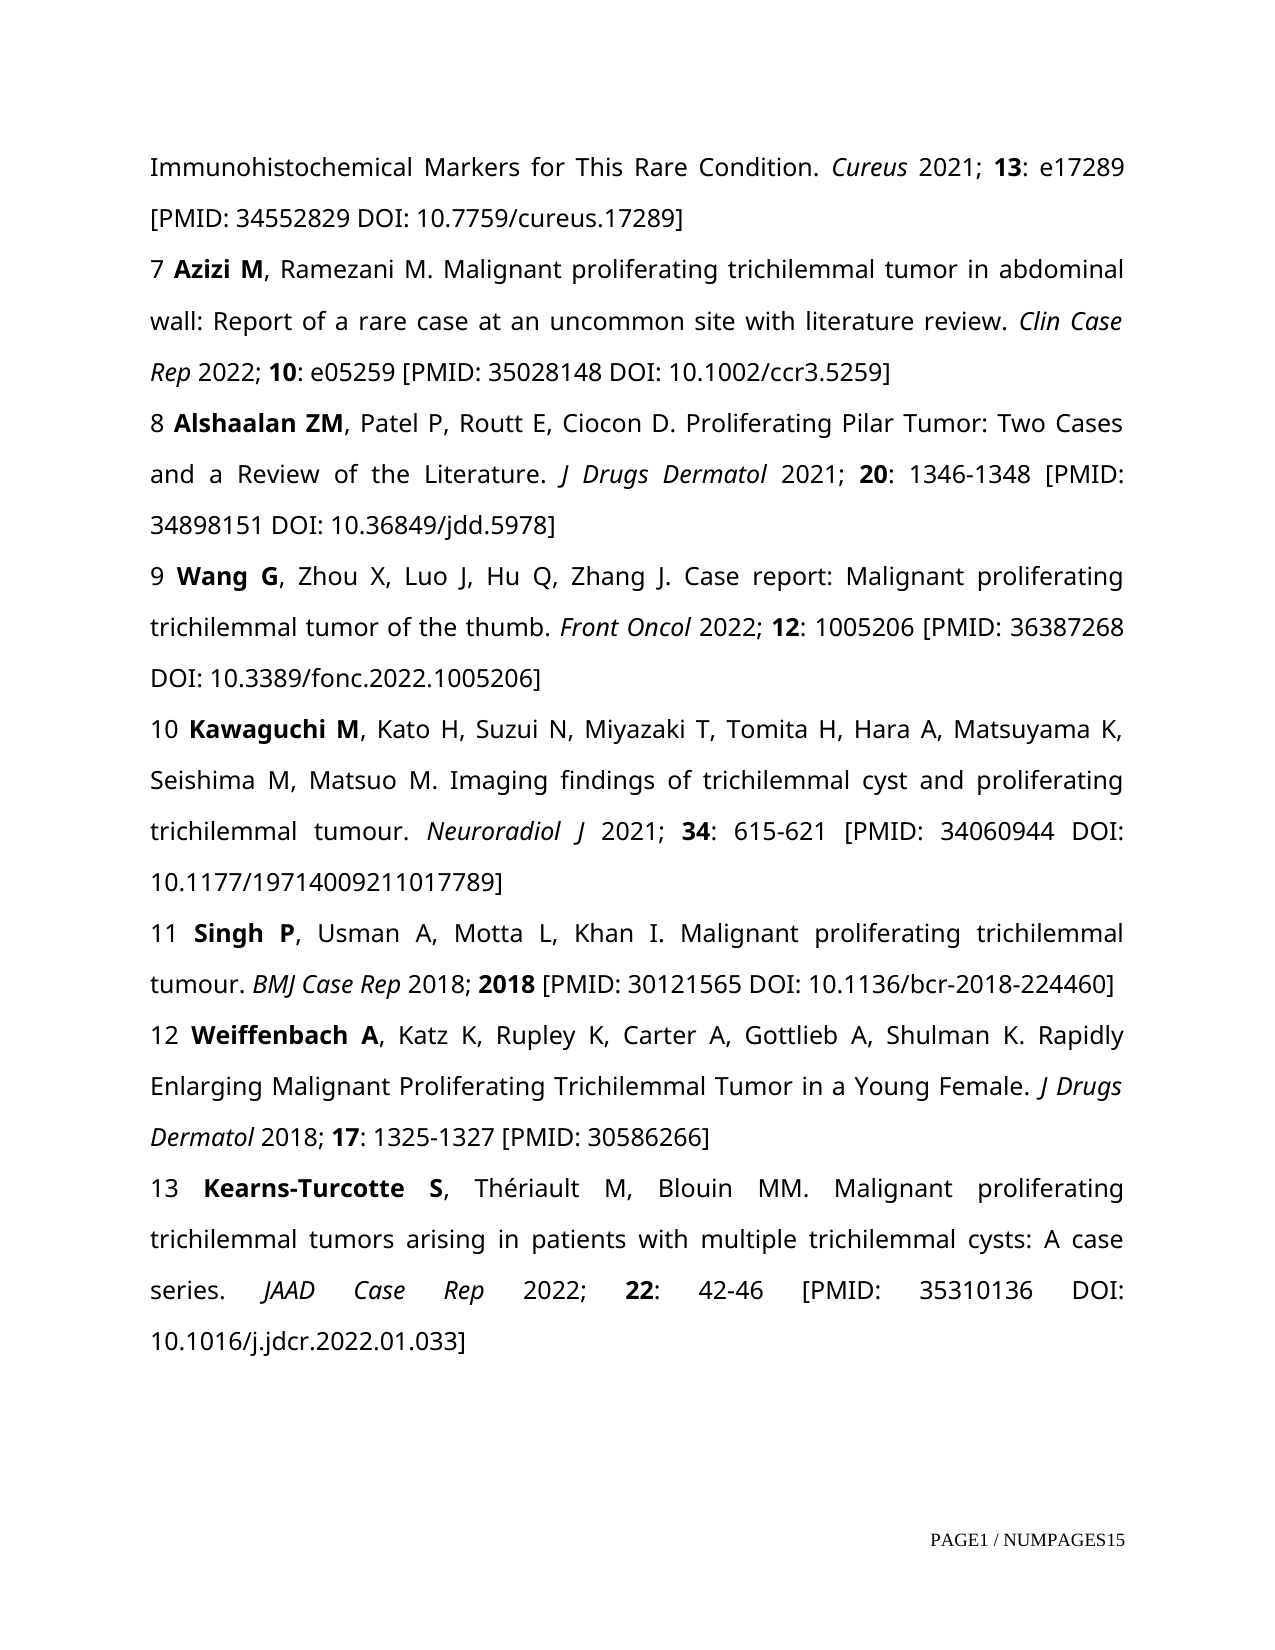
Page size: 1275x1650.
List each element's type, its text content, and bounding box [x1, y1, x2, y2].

text 10 Kawaguchi M, Kato H, Suzui N, Miyazaki T, Tomita H, Hara A, Matsuyama K, Seishima M, Matsuo M. Imaging findings of trichilemmal cyst and proliferating trichilemmal tumour. Neuroradiol J 2021; 34: 615-621 [PMID: 34060944 DOI: 10.1177/19714009211017789] [150, 711, 1125, 899]
text 9 Wang G, Zhou X, Luo J, Hu Q, Zhang J. Case report: Malignant proliferating trichilemmal tumor of the thumb. Front Oncol 2022; 12: 1005206 [PMID: 36387268 DOI: 10.3389/fonc.2022.1005206] [150, 558, 1125, 694]
text 12 Weiffenbach A, Katz K, Rupley K, Carter A, Gottlieb A, Shulman K. Rapidly Enlarging Malignant Proliferating Trichilemmal Tumor in a Young Female. J Drugs Dermatol 2018; 17: 1325-1327 [PMID: 30586266] [150, 1018, 1125, 1154]
text 11 Singh P, Usman A, Motta L, Khan I. Malignant proliferating trichilemmal tumour. BMJ Case Rep 2018; 2018 [PMID: 30121565 DOI: 10.1136/bcr-2018-224460] [150, 916, 1125, 1001]
text 8 Alshaalan ZM, Patel P, Routt E, Ciocon D. Proliferating Pilar Tumor: Two Cases and a Review of the Literature. J Drugs Dermatol 2021; 20: 1346-1348 [PMID: 34898151 DOI: 10.36849/jdd.5978] [150, 405, 1125, 541]
text 13 Kearns-Turcotte S, Thériault M, Blouin MM. Malignant proliferating trichilemmal tumors arising in patients with multiple trichilemmal cysts: A case series. JAAD Case Rep 2022; 22: 42-46 [PMID: 35310136 DOI: 10.1016/j.jdcr.2022.01.033] [150, 1171, 1125, 1358]
text 7 Azizi M, Ramezani M. Malignant proliferating trichilemmal tumor in abdominal wall: Report of a rare case at an uncommon site with literature review. Clin Case Rep 2022; 10: e05259 [PMID: 35028148 DOI: 10.1002/ccr3.5259] [150, 252, 1125, 388]
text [150, 150, 1125, 235]
